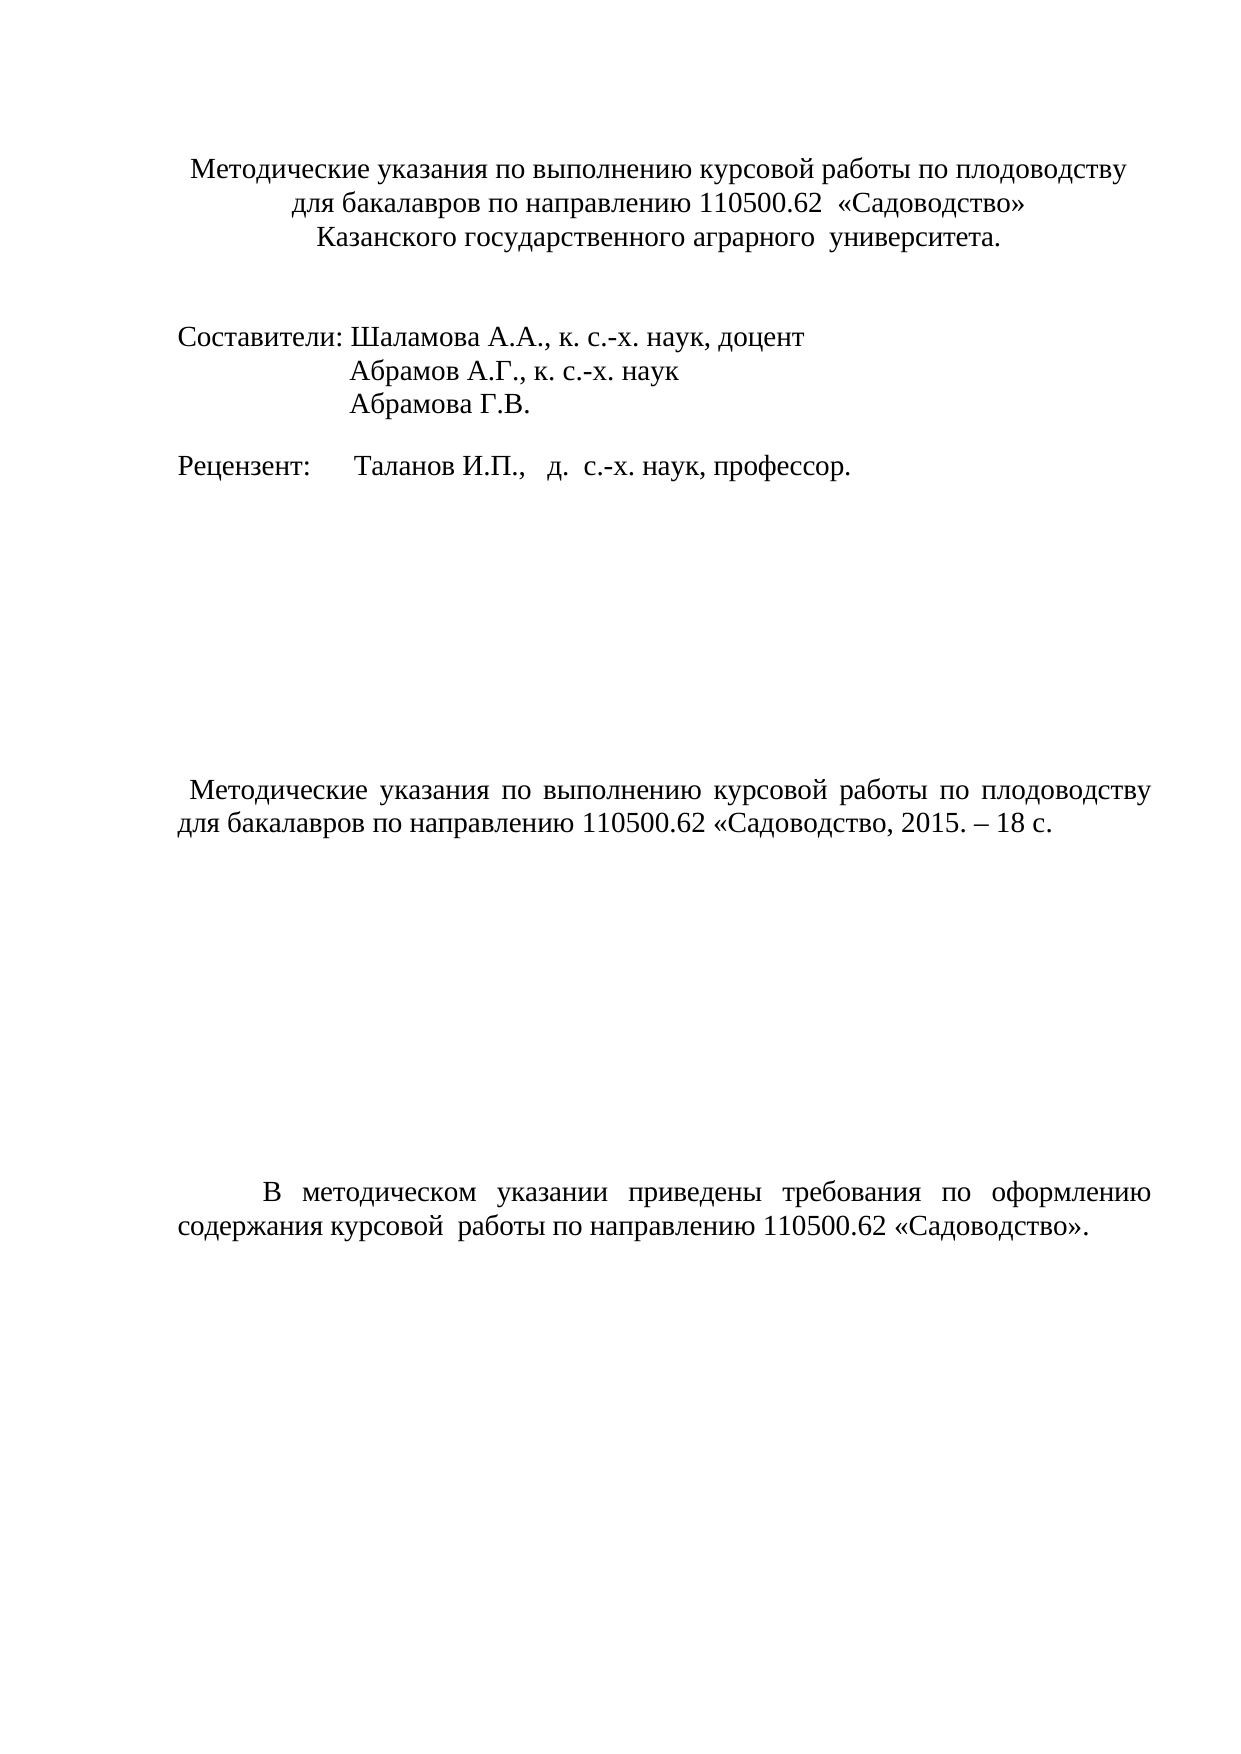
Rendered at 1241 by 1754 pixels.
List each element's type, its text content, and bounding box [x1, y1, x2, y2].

text Абрамова Г.В. [252, 386, 1152, 420]
text Рецензент: Таланов И.П., д. с.-х. наук, профессор. [177, 448, 1152, 482]
text Казанского государственного аграрного университета. [177, 219, 1140, 252]
text Абрамов А.Г., к. с.-х. наук [327, 353, 1152, 386]
text В методическом указании приведены требования по оформлению содержания курсовой работы по направлению 110500.62 «Садоводство». [177, 1174, 1152, 1241]
text Составители: Шаламова А.А., к. с.-х. наук, доцент [177, 319, 1152, 353]
text Методические указания по выполнению курсовой работы по плодоводству для бакалавров по направлению 110500.62 «Садоводство, 2015. – 18 с. [177, 772, 1152, 839]
text Методические указания по выполнению курсовой работы по плодоводству для бакалавров по направлению 110500.62 «Садоводство» [177, 152, 1140, 219]
